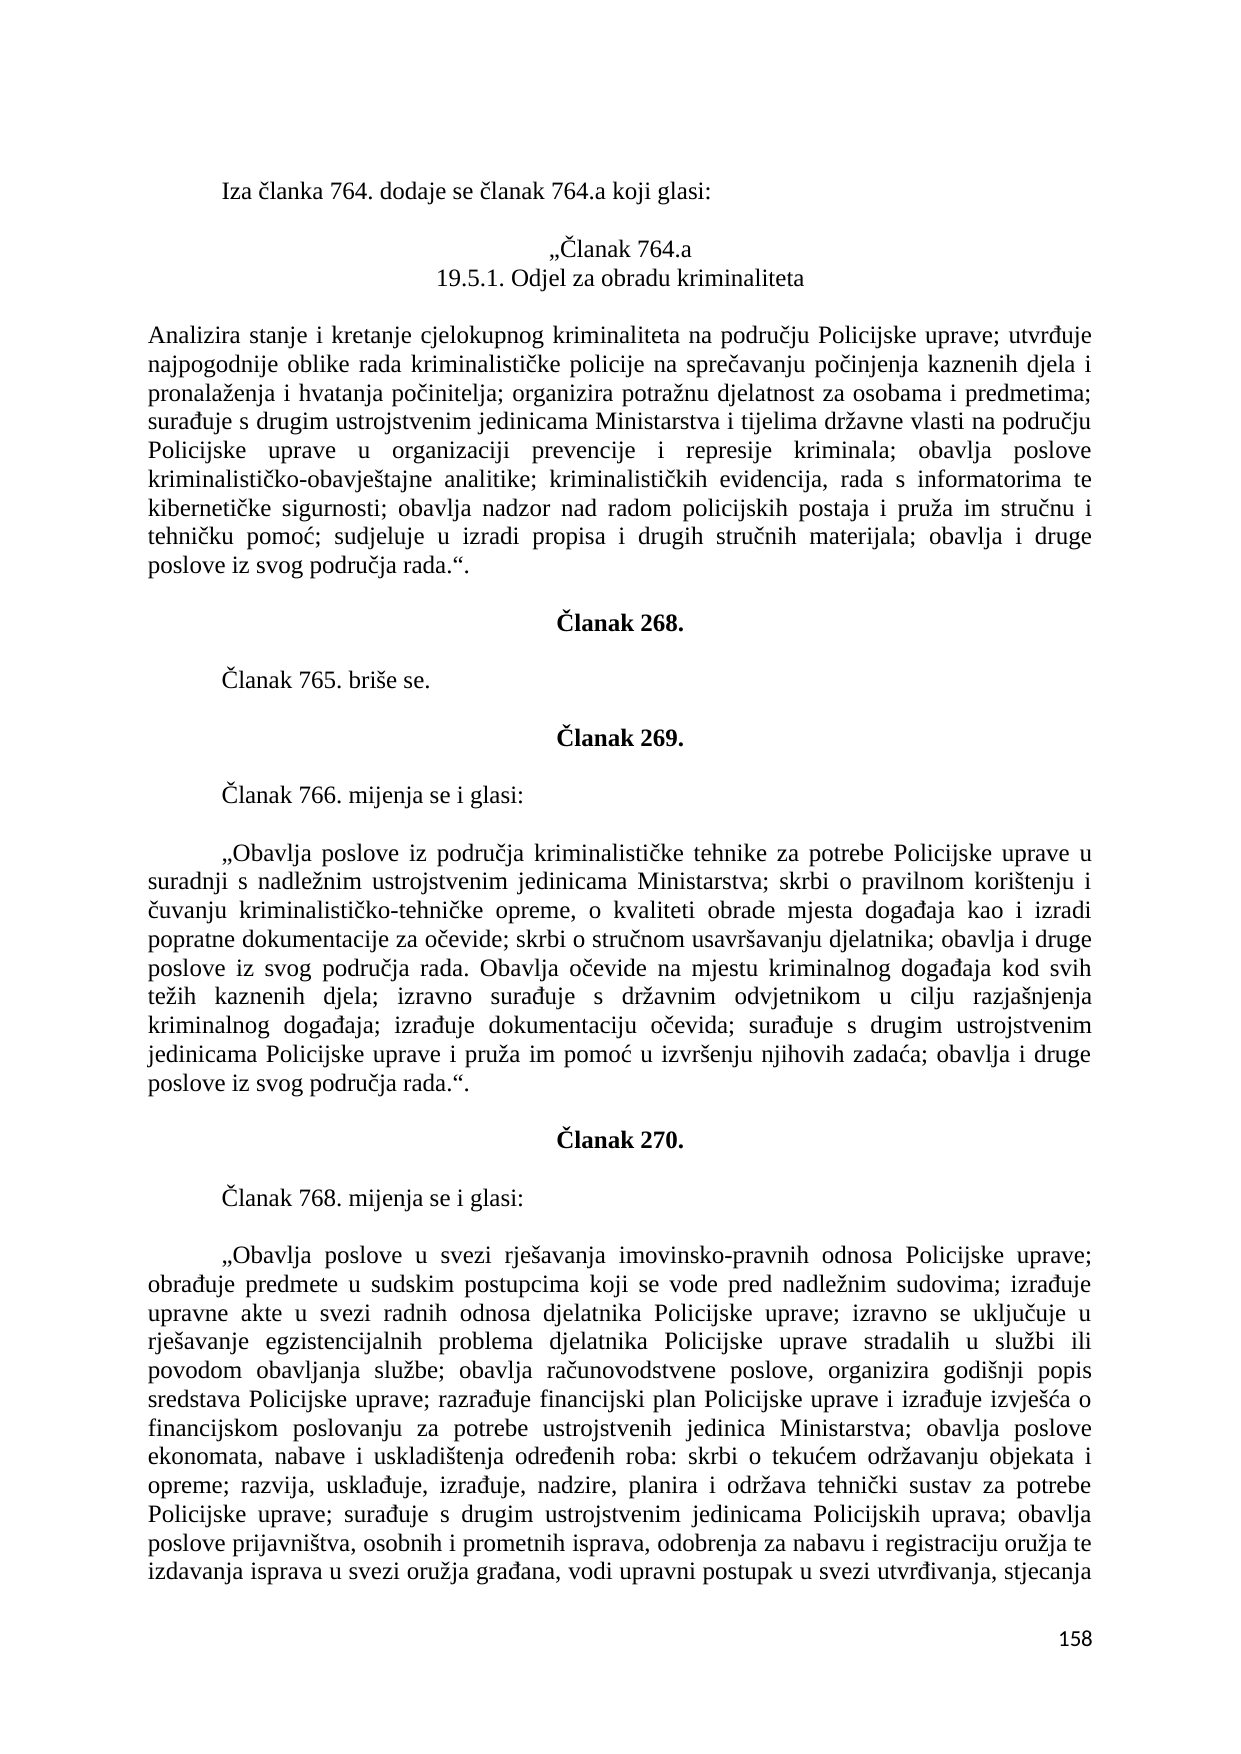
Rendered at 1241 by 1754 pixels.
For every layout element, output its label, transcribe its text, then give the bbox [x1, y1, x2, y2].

text „Obavlja poslove iz područja kriminalističke tehnike za potrebe Policijske uprave u suradnji s nadležnim ustrojstvenim jedinicama Ministarstva; skrbi o pravilnom korištenju i čuvanju kriminalističko-tehničke opreme, o kvaliteti obrade mjesta događaja kao i izradi popratne dokumentacije za očevide; skrbi o stručnom usavršavanju djelatnika; obavlja i druge poslove iz svog područja rada. Obavlja očevide na mjestu kriminalnog događaja kod svih težih kaznenih djela; izravno surađuje s državnim odvjetnikom u cilju razjašnjenja kriminalnog događaja; izrađuje dokumentaciju očevida; surađuje s drugim ustrojstvenim jedinicama Policijske uprave i pruža im pomoć u izvršenju njihovih zadaća; obavlja i druge poslove iz svog područja rada.“. [148, 838, 1093, 1096]
text Članak 270. [148, 1125, 1093, 1154]
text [148, 1240, 1093, 1585]
text „Članak 764.a [148, 234, 1093, 263]
text Članak 766. mijenja se i glasi: [148, 780, 1093, 809]
text 19.5.1. Odjel za obradu kriminaliteta [148, 263, 1093, 291]
text Iza članka 764. dodaje se članak 764.a koji glasi: [148, 176, 1093, 205]
text Članak 765. briše se. [148, 665, 1093, 694]
text Analizira stanje i kretanje cjelokupnog kriminaliteta na području Policijske uprave; utvrđuje najpogodnije oblike rada kriminalističke policije na sprečavanju počinjenja kaznenih djela i pronalaženja i hvatanja počinitelja; organizira potražnu djelatnost za osobama i predmetima; surađuje s drugim ustrojstvenim jedinicama Ministarstva i tijelima državne vlasti na području Policijske uprave u organizaciji prevencije i represije kriminala; obavlja poslove kriminalističko-obavještajne analitike; kriminalističkih evidencija, rada s informatorima te kibernetičke sigurnosti; obavlja nadzor nad radom policijskih postaja i pruža im stručnu i tehničku pomoć; sudjeluje u izradi propisa i drugih stručnih materijala; obavlja i druge poslove iz svog područja rada.“. [148, 320, 1093, 579]
text Članak 768. mijenja se i glasi: [148, 1183, 1093, 1211]
text Članak 268. [148, 608, 1093, 636]
text Članak 269. [148, 723, 1093, 751]
